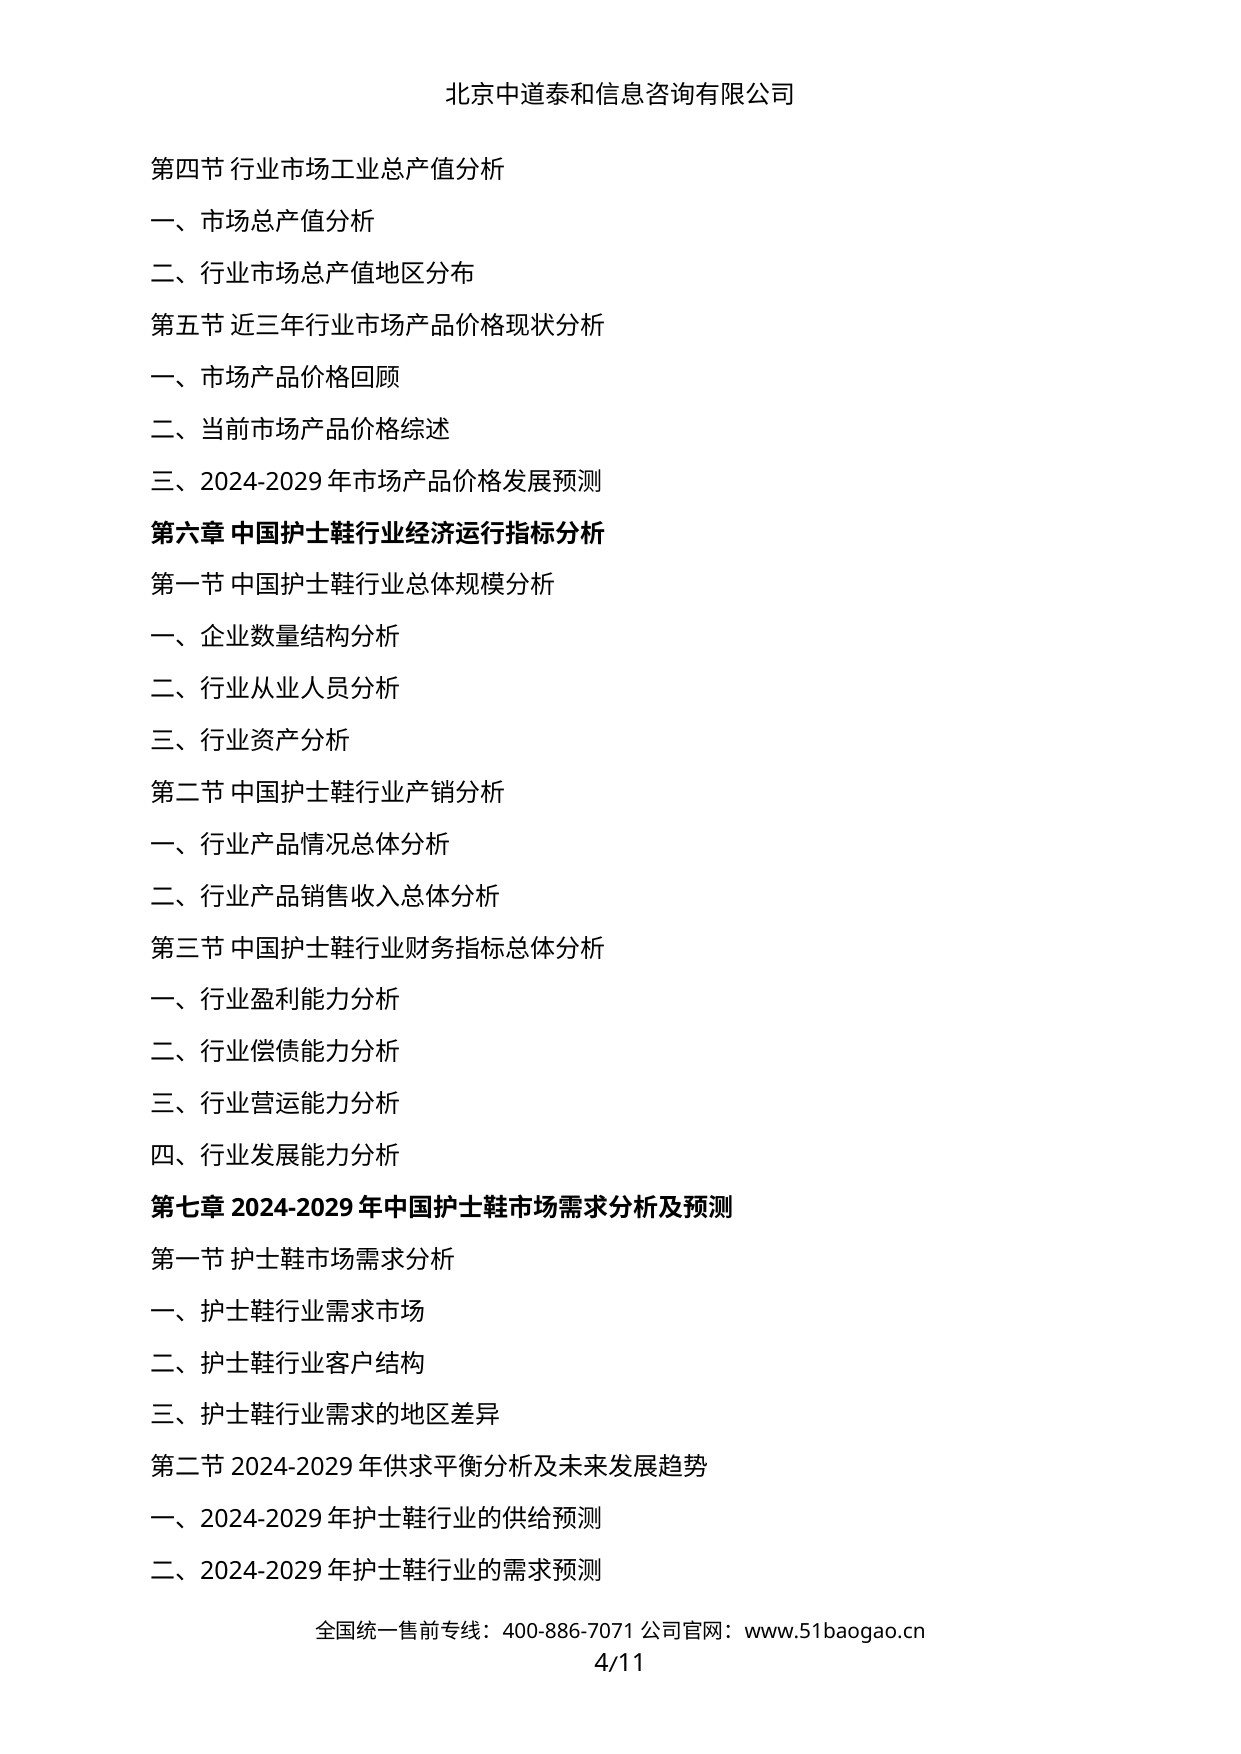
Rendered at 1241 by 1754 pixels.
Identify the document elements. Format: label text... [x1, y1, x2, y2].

text 一、2024-2029年护士鞋行业的供给预测 [150, 1499, 1090, 1535]
text 一、行业盈利能力分析 [150, 980, 1090, 1016]
text 二、行业偿债能力分析 [150, 1032, 1090, 1068]
text 三、行业营运能力分析 [150, 1084, 1090, 1120]
text 一、市场产品价格回顾 [150, 357, 1090, 394]
text 第五节 近三年行业市场产品价格现状分析 [150, 306, 1090, 342]
text 第二节 中国护士鞋行业产销分析 [150, 772, 1090, 809]
text 三、护士鞋行业需求的地区差异 [150, 1395, 1090, 1431]
text 二、行业产品销售收入总体分析 [150, 876, 1090, 912]
text 一、市场总产值分析 [150, 202, 1090, 238]
text 第七章 2024-2029年中国护士鞋市场需求分析及预测 [150, 1187, 1090, 1224]
text 第一节 护士鞋市场需求分析 [150, 1239, 1090, 1276]
text 第二节 2024-2029年供求平衡分析及未来发展趋势 [150, 1447, 1090, 1483]
text 第一节 中国护士鞋行业总体规模分析 [150, 565, 1090, 601]
text 一、行业产品情况总体分析 [150, 824, 1090, 861]
text 二、当前市场产品价格综述 [150, 409, 1090, 446]
text 二、2024-2029年护士鞋行业的需求预测 [150, 1551, 1090, 1587]
text 二、行业从业人员分析 [150, 669, 1090, 705]
text 二、护士鞋行业客户结构 [150, 1343, 1090, 1379]
text 第三节 中国护士鞋行业财务指标总体分析 [150, 928, 1090, 964]
text 第四节 行业市场工业总产值分析 [150, 150, 1090, 186]
text 四、行业发展能力分析 [150, 1136, 1090, 1172]
text 一、护士鞋行业需求市场 [150, 1291, 1090, 1327]
text 二、行业市场总产值地区分布 [150, 254, 1090, 290]
text 一、企业数量结构分析 [150, 617, 1090, 653]
text 第六章 中国护士鞋行业经济运行指标分析 [150, 513, 1090, 549]
text 三、行业资产分析 [150, 721, 1090, 757]
text 三、2024-2029年市场产品价格发展预测 [150, 461, 1090, 497]
